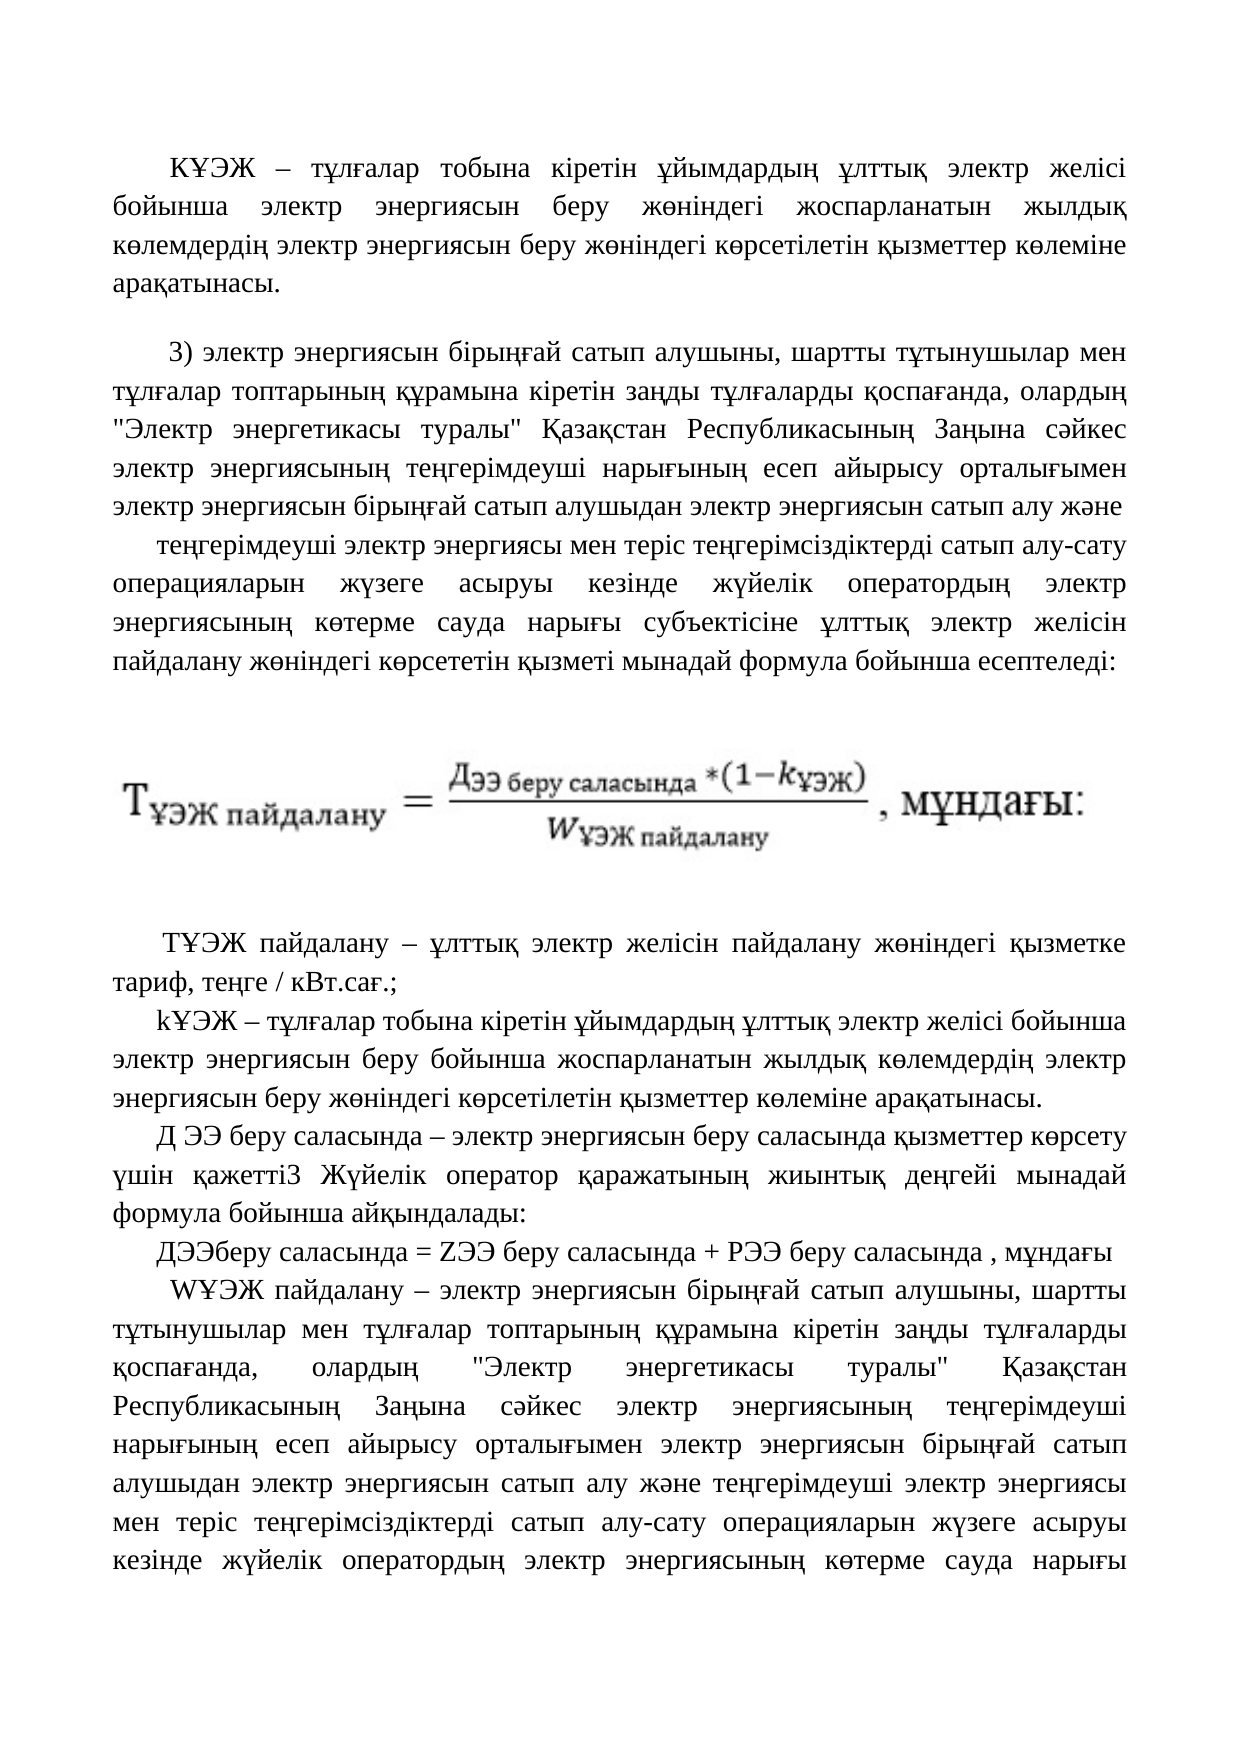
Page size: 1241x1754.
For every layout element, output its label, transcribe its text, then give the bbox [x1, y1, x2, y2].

text ТҰЭЖ пайдалану – ұлттық электр желісін пайдалану жөніндегі қызметке тариф, теңге / кВт.сағ.; [112, 926, 1128, 998]
text Д ЭЭ беру саласында – электр энергиясын беру саласында қызметтер көрсету үшін қажетті3 Жүйелік оператор қаражатының жиынтық деңгейі мынадай формула бойынша айқындалады: [112, 1118, 1128, 1229]
text теңгерімдеуші электр энергиясы мен теріс теңгерімсіздіктерді сатып алу-сату операцияларын жүзеге асыруы кезінде жүйелік оператордың электр энергиясының көтерме сауда нарығы субъектісіне ұлттық электр желісін пайдалану жөніндегі көрсететін қызметі мынадай формула бойынша есептеледі: [112, 527, 1128, 676]
text kҰЭЖ – тұлғалар тобына кіретін ұйымдардың ұлттық электр желісі бойынша электр энергиясын беру бойынша жоспарланатын жылдық көлемдердің электр энергиясын беру жөніндегі көрсетілетін қызметтер көлеміне арақатынасы. [112, 1003, 1128, 1113]
text 3) электр энергиясын бірыңғай сатып алушыны, шартты тұтынушылар мен тұлғалар топтарының құрамына кіретін заңды тұлғаларды қоспағанда, олардың "Электр энергетикасы туралы" Қазақстан Республикасының Заңына сәйкес электр энергиясының теңгерімдеуші нарығының есеп айырысу орталығымен электр энергиясын бірыңғай сатып алушыдан электр энергиясын сатып алу және [112, 334, 1128, 522]
text ДЭЭберу саласында = ZЭЭ беру саласында + РЭЭ беру саласында , мұндағы [112, 1234, 1128, 1267]
picture [112, 748, 1098, 862]
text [112, 1272, 1128, 1576]
text КҰЭЖ – тұлғалар тобына кіретін ұйымдардың ұлттық электр желісі бойынша электр энергиясын беру жөніндегі жоспарланатын жылдық көлемдердің электр энергиясын беру жөніндегі көрсетілетін қызметтер көлеміне арақатынасы. [112, 150, 1128, 299]
